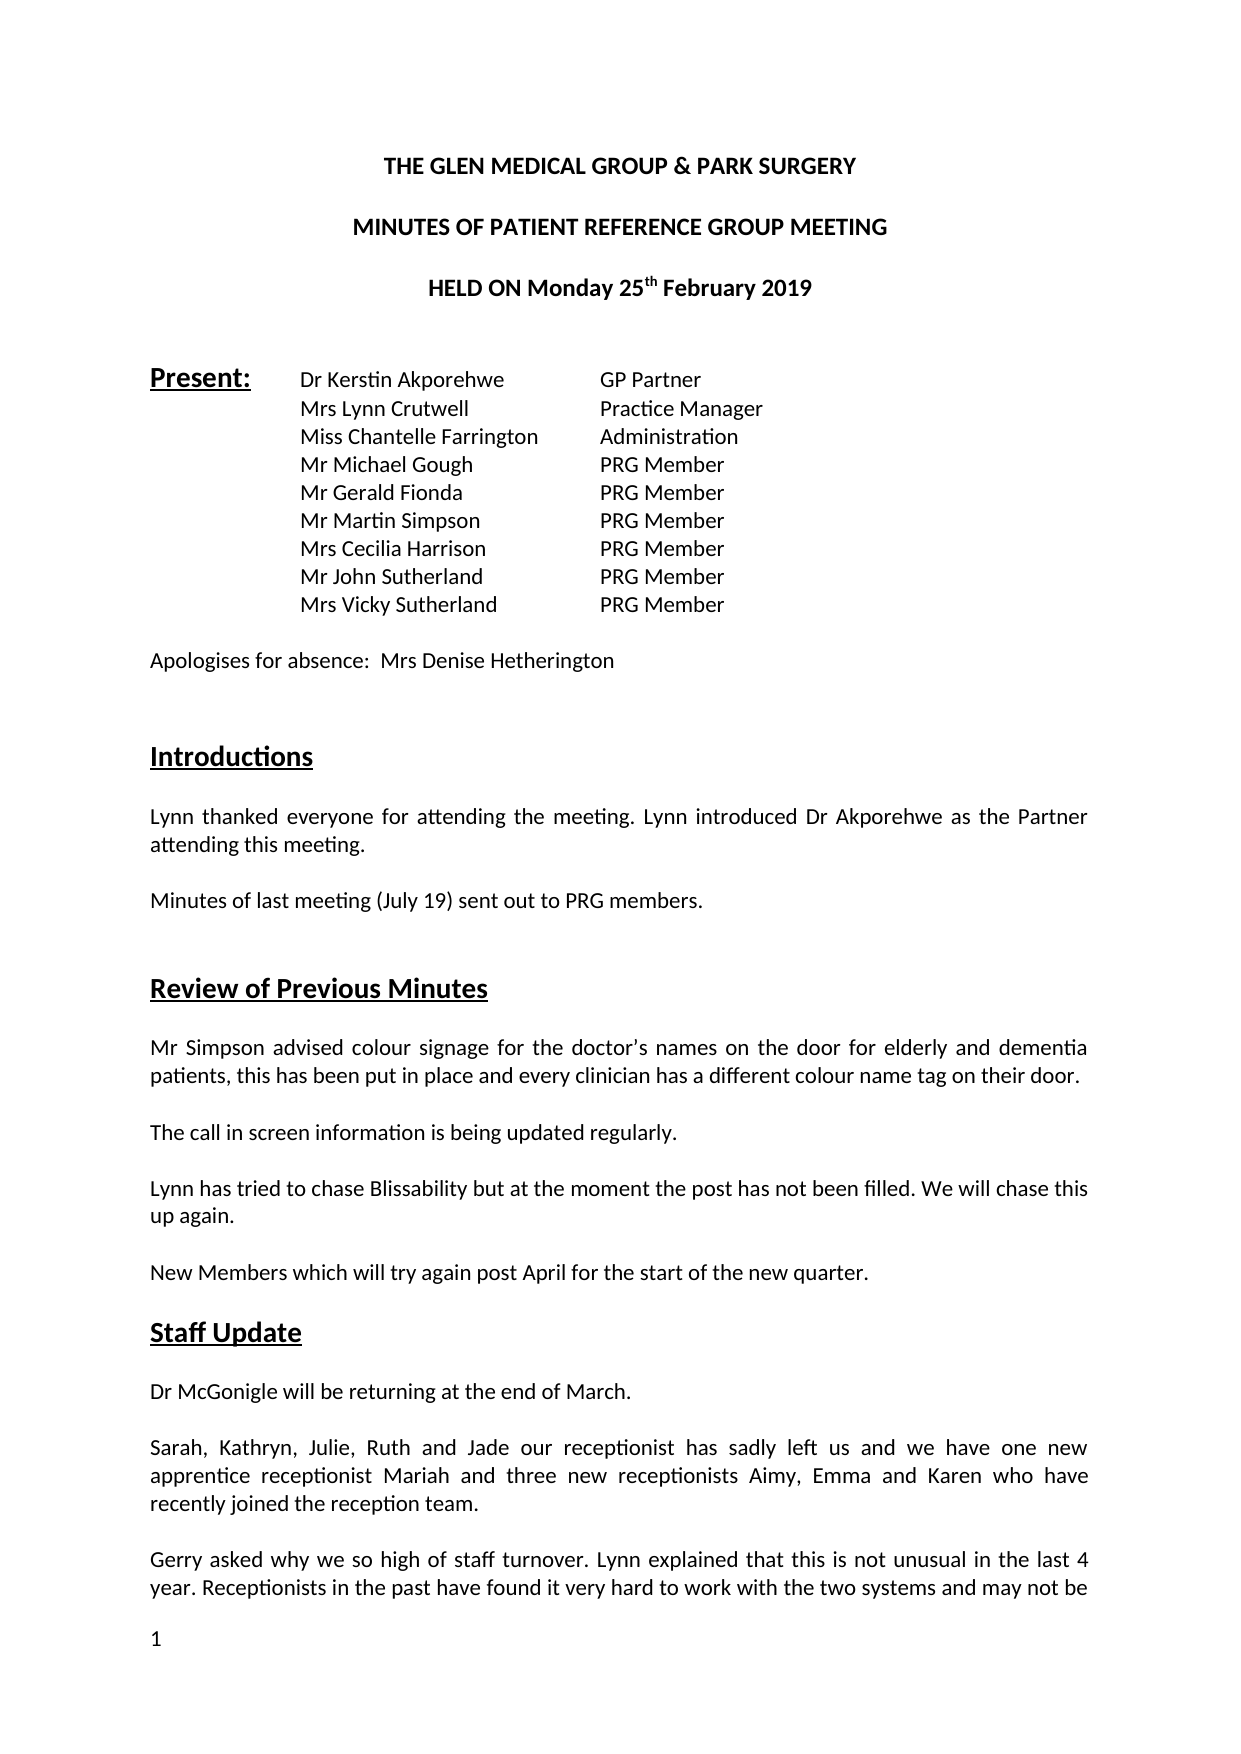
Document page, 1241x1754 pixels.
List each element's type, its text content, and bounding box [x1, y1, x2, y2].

text Apologises for absence: Mrs Denise Hetherington [150, 646, 1090, 674]
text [150, 1546, 1090, 1602]
text Present: Dr Kerstin Akporehwe GP Partner [150, 359, 1090, 394]
text The call in screen information is being updated regularly. [150, 1118, 1090, 1146]
text Lynn has tried to chase Blissability but at the moment the post has not been filled. We will chase this up again. [150, 1174, 1090, 1230]
text Review of Previous Minutes [150, 970, 1090, 1006]
text MINUTES OF PATIENT REFERENCE GROUP MEETING [150, 211, 1090, 242]
text HELD ON Monday 25th February 2019 [150, 272, 1090, 303]
text Minutes of last meeting (July 19) sent out to PRG members. [150, 886, 1090, 914]
text Miss Chantelle Farrington Administration [150, 422, 1090, 450]
text Introductions [150, 738, 1090, 774]
text Mr Martin Simpson PRG Member [150, 506, 1090, 534]
text THE GLEN MEDICAL GROUP & PARK SURGERY [150, 150, 1090, 181]
text Sarah, Kathryn, Julie, Ruth and Jade our receptionist has sadly left us and we have one new apprentice receptionist Mariah and three new receptionists Aimy, Emma and Karen who have recently joined the reception team. [150, 1433, 1090, 1517]
text Staff Update [150, 1314, 1090, 1349]
text Mr Michael Gough PRG Member [150, 450, 1090, 478]
text New Members which will try again post April for the start of the new quarter. [150, 1258, 1090, 1286]
text Lynn thanked everyone for attending the meeting. Lynn introduced Dr Akporehwe as the Partner attending this meeting. [150, 802, 1090, 858]
text Mr Gerald Fionda PRG Member [150, 478, 1090, 506]
text Mr Simpson advised colour signage for the doctor’s names on the door for elderly and dementia patients, this has been put in place and every clinician has a different colour name tag on their door. [150, 1033, 1090, 1089]
text Mrs Vicky Sutherland PRG Member [150, 590, 1090, 618]
text Dr McGonigle will be returning at the end of March. [150, 1377, 1090, 1405]
text Mr John Sutherland PRG Member [150, 562, 1090, 590]
text Mrs Cecilia Harrison PRG Member [150, 534, 1090, 562]
text Mrs Lynn Crutwell Practice Manager [150, 394, 1090, 422]
